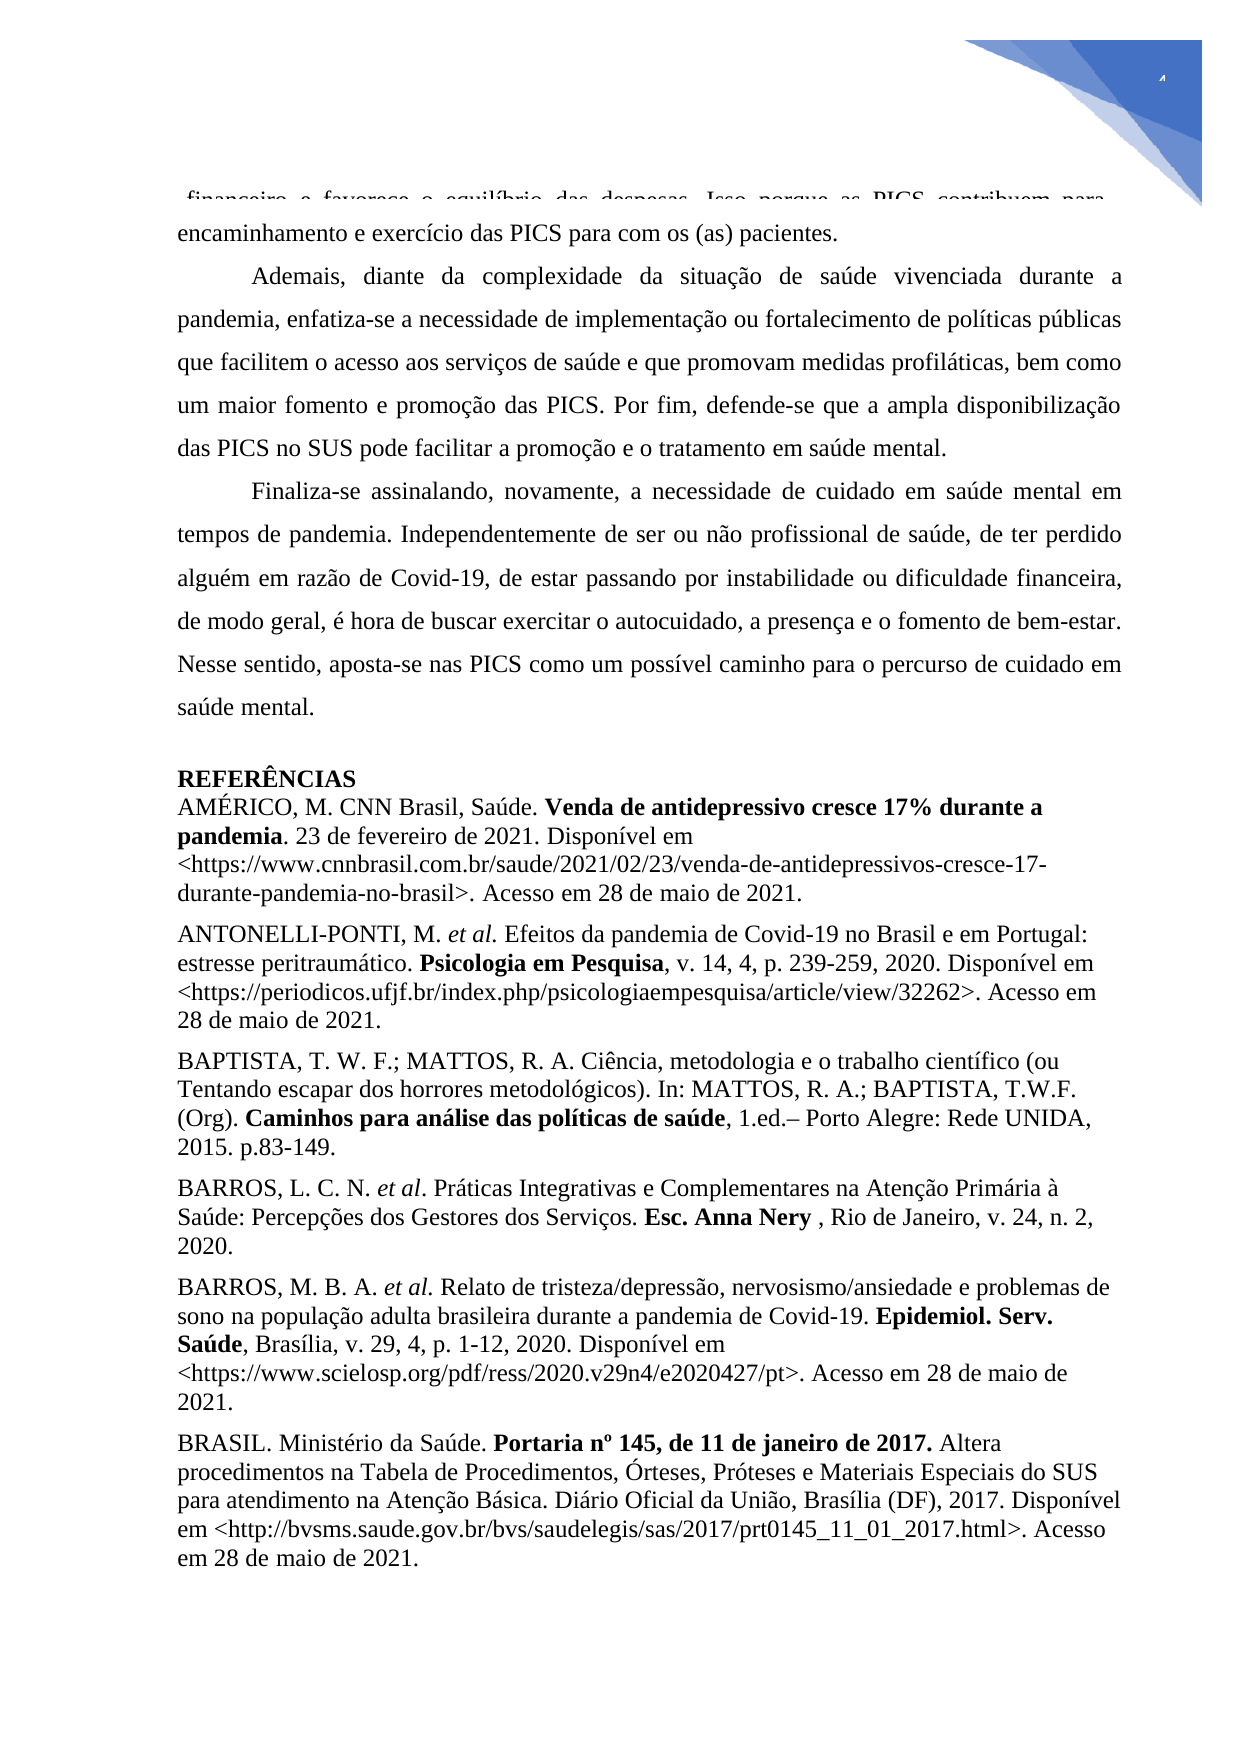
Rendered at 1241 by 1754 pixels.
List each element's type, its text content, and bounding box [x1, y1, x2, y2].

text Saúde, Brasília, v. 29, 4, p. 1-12, 2020. Disponível em [177, 1330, 1207, 1358]
text BARROS, M. B. A. et al. Relato de tristeza/depressão, nervosismo/ansiedade e problemas de sono na população adulta brasileira durante a pandemia de Covid-19. Epidemiol. Serv. [177, 1272, 1112, 1330]
text Finaliza-se assinalando, novamente, a necessidade de cuidado em saúde mental em tempos de pandemia. Independentemente de ser ou não profissional de saúde, de ter perdido alguém em razão de Covid-19, de estar passando por instabilidade ou dificuldade financeira, de modo geral, é hora de buscar exercitar o autocuidado, a presença e o fomento de bem-estar. Nesse sentido, aposta-se nas PICS como um possível caminho para o percurso de cuidado em saúde mental. [177, 476, 1123, 721]
picture [961, 40, 1203, 209]
text AMÉRICO, M. CNN Brasil, Saúde. Venda de antidepressivo cresce 17% durante a pandemia. 23 de fevereiro de 2021. Disponível em [177, 793, 1044, 849]
subtitle REFERÊNCIAS [177, 764, 1207, 793]
text <https://www.scielosp.org/pdf/ress/2020.v29n4/e2020427/pt>. Acesso em 28 de maio de 2021. [177, 1358, 1069, 1416]
text ANTONELLI-PONTI, M. et al. Efeitos da pandemia de Covid-19 no Brasil e em Portugal: estresse peritraumático. Psicologia em Pesquisa, v. 14, 4, p. 239-259, 2020. Disponível em [177, 919, 1122, 977]
text BRASIL. Ministério da Saúde. Portaria nº 145, de 11 de janeiro de 2017. Altera procedimentos na Tabela de Procedimentos, Órteses, Próteses e Materiais Especiais do SUS para atendimento na Atenção Básica. Diário Oficial da União, Brasília (DF), 2017. Disponível em <http://bvsms.saude.gov.br/bvs/saudelegis/sas/2017/prt0145_11_01_2017.html>. Acesso em 28 de maio de 2021. [177, 1428, 1123, 1572]
text Ademais, diante da complexidade da situação de saúde vivenciada durante a pandemia, enfatiza-se a necessidade de implementação ou fortalecimento de políticas públicas que facilitem o acesso aos serviços de saúde e que promovam medidas profiláticas, bem como um maior fomento e promoção das PICS. Por fim, defende-se que a ampla disponibilização das PICS no SUS pode facilitar a promoção e o tratamento em saúde mental. [177, 261, 1122, 462]
text BAPTISTA, T. W. F.; MATTOS, R. A. Ciência, metodologia e o trabalho científico (ou Tentando escapar dos horrores metodológicos). In: MATTOS, R. A.; BAPTISTA, T.W.F. (Org). Caminhos para análise das políticas de saúde, 1.ed.– Porto Alegre: Rede UNIDA, 2015. p.83-149. [177, 1046, 1093, 1161]
text <https://periodicos.ufjf.br/index.php/psicologiaempesquisa/article/view/32262>. Acesso em 28 de maio de 2021. [177, 977, 1098, 1034]
text <https://www.cnnbrasil.com.br/saude/2021/02/23/venda-de-antidepressivos-cresce-17- durante-pandemia-no-brasil>. Acesso em 28 de maio de 2021. [177, 850, 1048, 906]
text encaminhamento e exercício das PICS para com os (as) pacientes. [177, 218, 1207, 246]
text BARROS, L. C. N. et al. Práticas Integrativas e Complementares na Atenção Primária à Saúde: Percepções dos Gestores dos Serviços. Esc. Anna Nery , Rio de Janeiro, v. 24, n. 2, 2020. [177, 1173, 1095, 1259]
